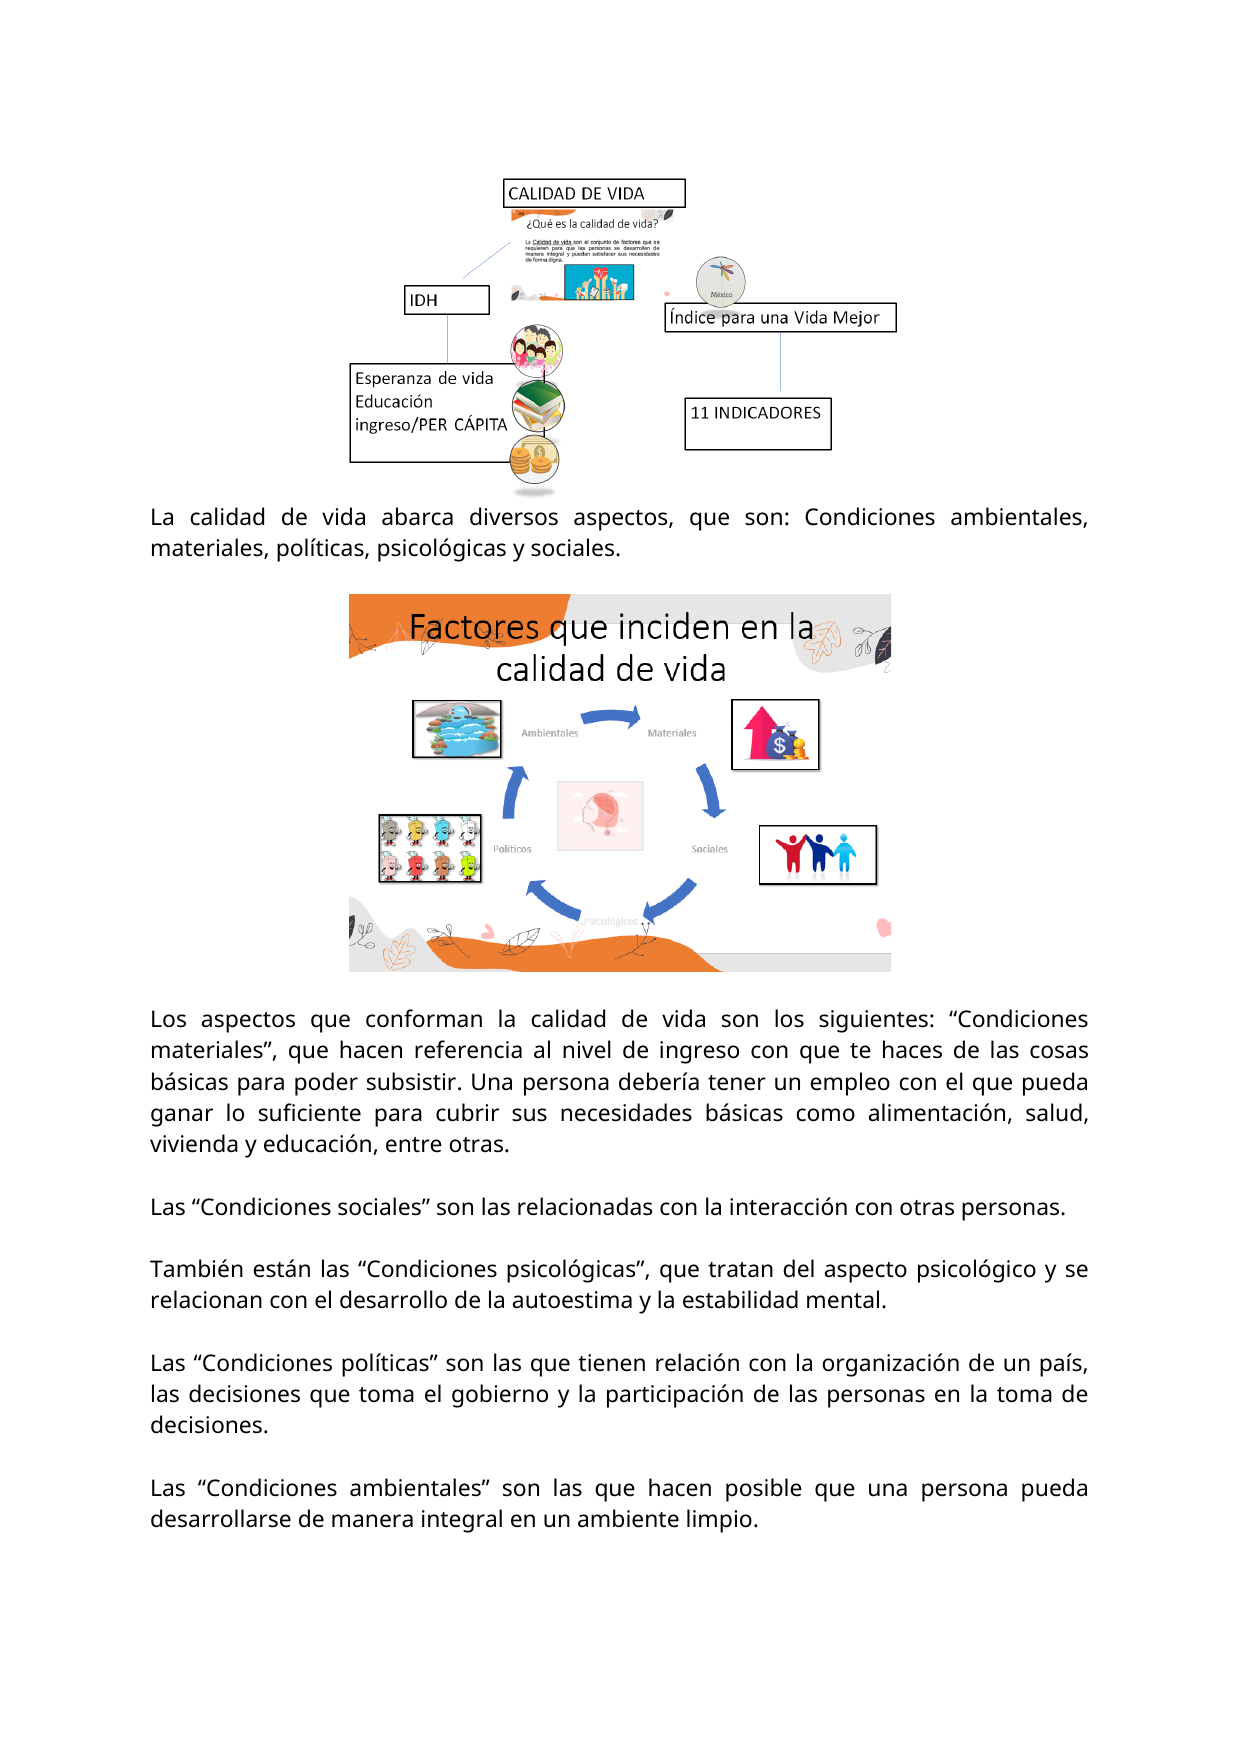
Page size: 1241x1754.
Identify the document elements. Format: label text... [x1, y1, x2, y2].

picture [343, 177, 897, 501]
picture [349, 594, 892, 972]
text Las “Condiciones ambientales” son las que hacen posible que una persona pueda desarrollarse de manera integral en un ambiente limpio. [150, 1472, 1090, 1534]
text Los aspectos que conforman la calidad de vida son los siguientes: “Condiciones materiales”, que hacen referencia al nivel de ingreso con que te haces de las cosas básicas para poder subsistir. Una persona debería tener un empleo con el que pueda ganar lo suficiente para cubrir sus necesidades básicas como alimentación, salud, vivienda y educación, entre otras. [150, 1003, 1090, 1159]
text Las “Condiciones sociales” son las relacionadas con la interacción con otras personas. [150, 1190, 1090, 1222]
text Las “Condiciones políticas” son las que tienen relación con la organización de un país, las decisiones que toma el gobierno y la participación de las personas en la toma de decisiones. [150, 1347, 1090, 1440]
text También están las “Condiciones psicológicas”, que tratan del aspecto psicológico y se relacionan con el desarrollo de la autoestima y la estabilidad mental. [150, 1253, 1090, 1315]
text La calidad de vida abarca diversos aspectos, que son: Condiciones ambientales, materiales, políticas, psicológicas y sociales. [150, 501, 1090, 563]
